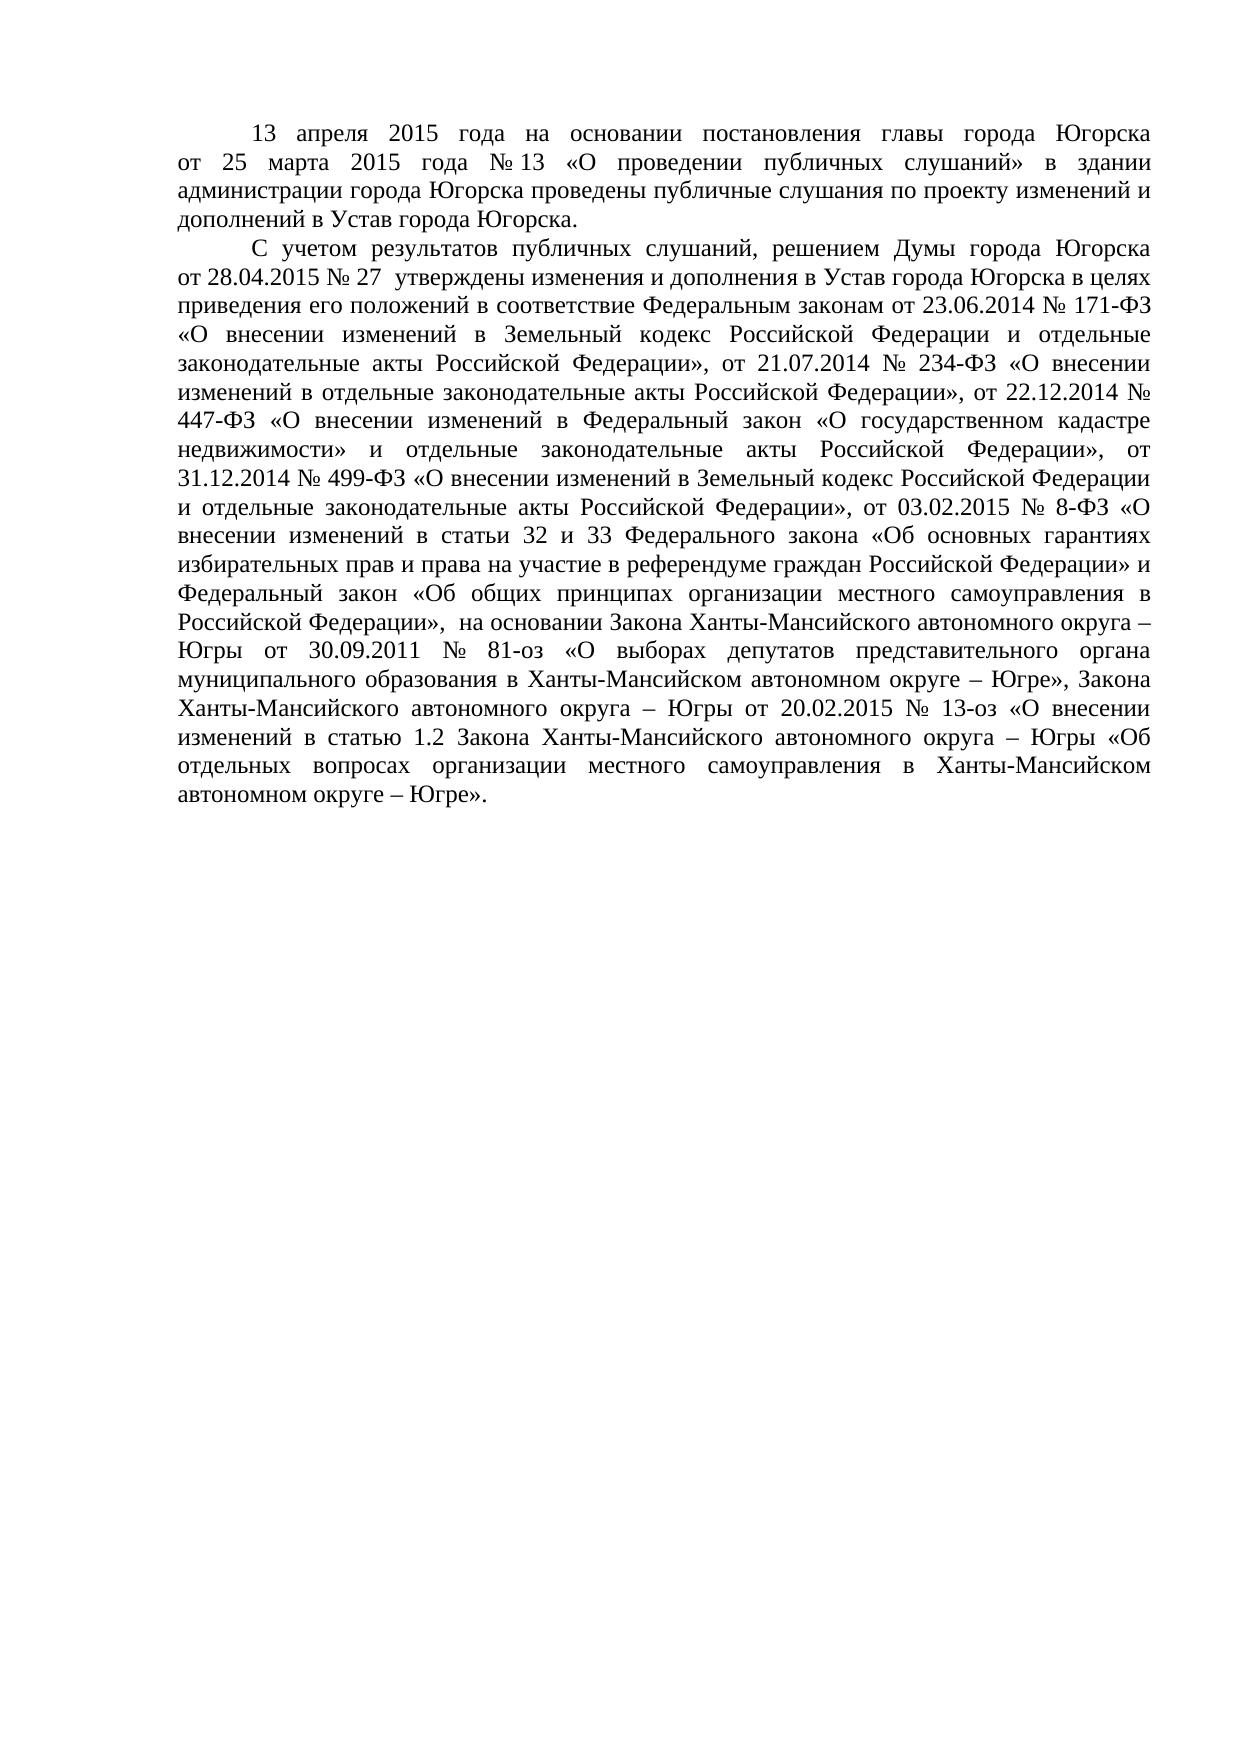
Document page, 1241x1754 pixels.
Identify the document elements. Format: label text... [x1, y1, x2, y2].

text С учетом результатов публичных слушаний, решением Думы города Югорска от 28.04.2015 № 27 утверждены изменения и дополнения в Устав города Югорска в целях приведения его положений в соответствие Федеральным законам от 23.06.2014 № 171-ФЗ «О внесении изменений в Земельный кодекс Российской Федерации и отдельные законодательные акты Российской Федерации», от 21.07.2014 № 234-ФЗ «О внесении изменений в отдельные законодательные акты Российской Федерации», от 22.12.2014 № 447-ФЗ «О внесении изменений в Федеральный закон «О государственном кадастре недвижимости» и отдельные законодательные акты Российской Федерации», от 31.12.2014 № 499-ФЗ «О внесении изменений в Земельный кодекс Российской Федерации и отдельные законодательные акты Российской Федерации», от 03.02.2015 № 8-ФЗ «О внесении изменений в статьи 32 и 33 Федерального закона «Об основных гарантиях избирательных прав и права на участие в референдуме граждан Российской Федерации» и Федеральный закон «Об общих принципах организации местного самоуправления в Российской Федерации», на основании Закона Ханты-Мансийского автономного округа – Югры от 30.09.2011 № 81-оз «О выборах депутатов представительного органа муниципального образования в Ханты-Мансийском автономном округе – Югре», Закона Ханты-Мансийского автономного округа – Югры от 20.02.2015 № 13-оз «О внесении изменений в статью 1.2 Закона Ханты-Мансийского автономного округа – Югры «Об отдельных вопросах организации местного самоуправления в Ханты-Мансийском автономном округе – Югре». [177, 233, 1152, 808]
text 13 апреля 2015 года на основании постановления главы города Югорска от 25 марта 2015 года № 13 «О проведении публичных слушаний» в здании администрации города Югорска проведены публичные слушания по проекту изменений и дополнений в Устав города Югорска. [177, 118, 1152, 233]
